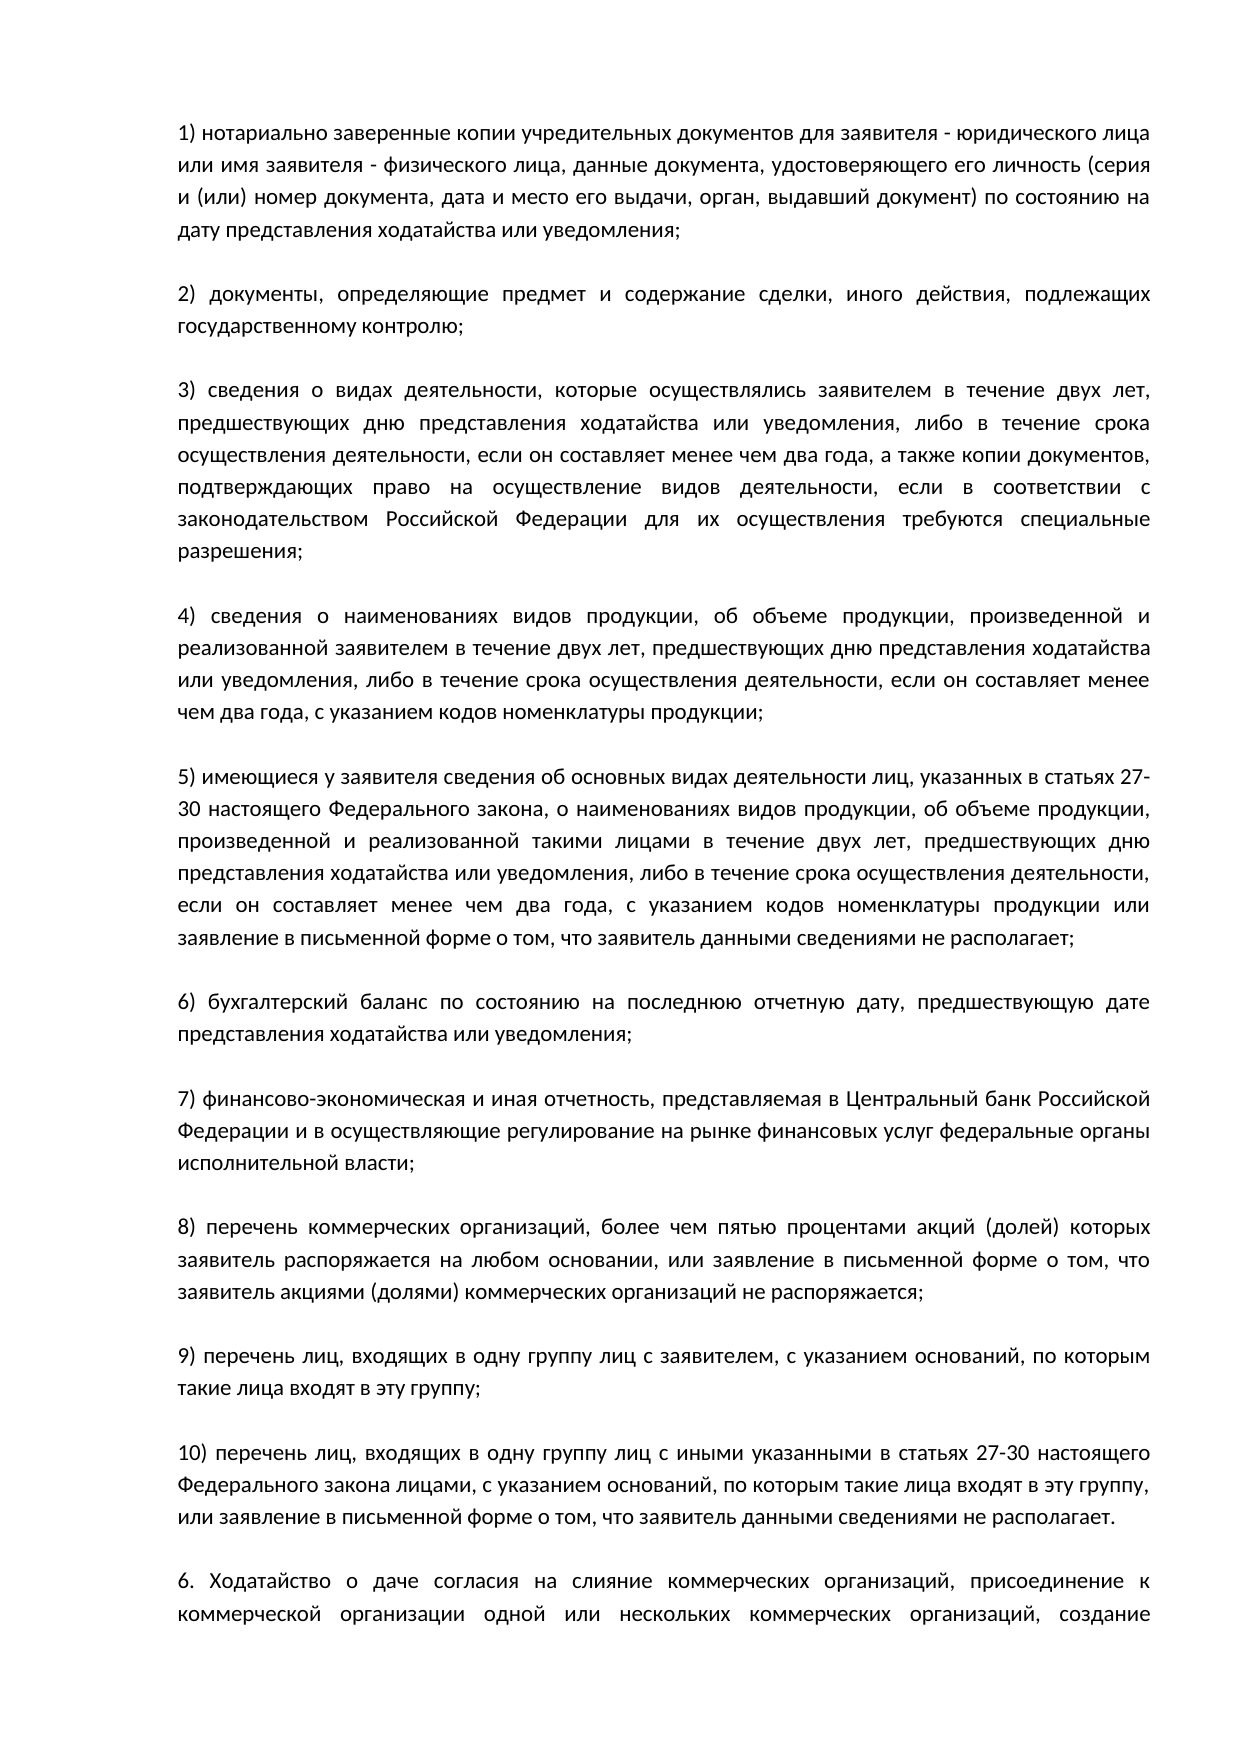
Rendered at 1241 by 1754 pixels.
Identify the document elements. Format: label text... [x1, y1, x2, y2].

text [177, 1567, 1152, 1627]
text 5) имеющиеся у заявителя сведения об основных видах деятельности лиц, указанных в статьях 27-30 настоящего Федерального закона, о наименованиях видов продукции, об объеме продукции, произведенной и реализованной такими лицами в течение двух лет, предшествующих дню представления ходатайства или уведомления, либо в течение срока осуществления деятельности, если он составляет менее чем два года, с указанием кодов номенклатуры продукции или заявление в письменной форме о том, что заявитель данными сведениями не располагает; [177, 762, 1152, 951]
text 1) нотариально заверенные копии учредительных документов для заявителя - юридического лица или имя заявителя - физического лица, данные документа, удостоверяющего его личность (серия и (или) номер документа, дата и место его выдачи, орган, выдавший документ) по состоянию на дату представления ходатайства или уведомления; [177, 118, 1152, 243]
text 4) сведения о наименованиях видов продукции, об объеме продукции, произведенной и реализованной заявителем в течение двух лет, предшествующих дню представления ходатайства или уведомления, либо в течение срока осуществления деятельности, если он составляет менее чем два года, с указанием кодов номенклатуры продукции; [177, 601, 1152, 726]
text 2) документы, определяющие предмет и содержание сделки, иного действия, подлежащих государственному контролю; [177, 279, 1152, 339]
text 10) перечень лиц, входящих в одну группу лиц с иными указанными в статьях 27-30 настоящего Федерального закона лицами, с указанием оснований, по которым такие лица входят в эту группу, или заявление в письменной форме о том, что заявитель данными сведениями не располагает. [177, 1438, 1152, 1530]
text 7) финансово-экономическая и иная отчетность, представляемая в Центральный банк Российской Федерации и в осуществляющие регулирование на рынке финансовых услуг федеральные органы исполнительной власти; [177, 1084, 1152, 1176]
text 9) перечень лиц, входящих в одну группу лиц с заявителем, с указанием оснований, по которым такие лица входят в эту группу; [177, 1341, 1152, 1401]
text 8) перечень коммерческих организаций, более чем пятью процентами акций (долей) которых заявитель распоряжается на любом основании, или заявление в письменной форме о том, что заявитель акциями (долями) коммерческих организаций не распоряжается; [177, 1212, 1152, 1305]
text 3) сведения о видах деятельности, которые осуществлялись заявителем в течение двух лет, предшествующих дню представления ходатайства или уведомления, либо в течение срока осуществления деятельности, если он составляет менее чем два года, а также копии документов, подтверждающих право на осуществление видов деятельности, если в соответствии с законодательством Российской Федерации для их осуществления требуются специальные разрешения; [177, 376, 1152, 564]
text 6) бухгалтерский баланс по состоянию на последнюю отчетную дату, предшествующую дате представления ходатайства или уведомления; [177, 987, 1152, 1047]
